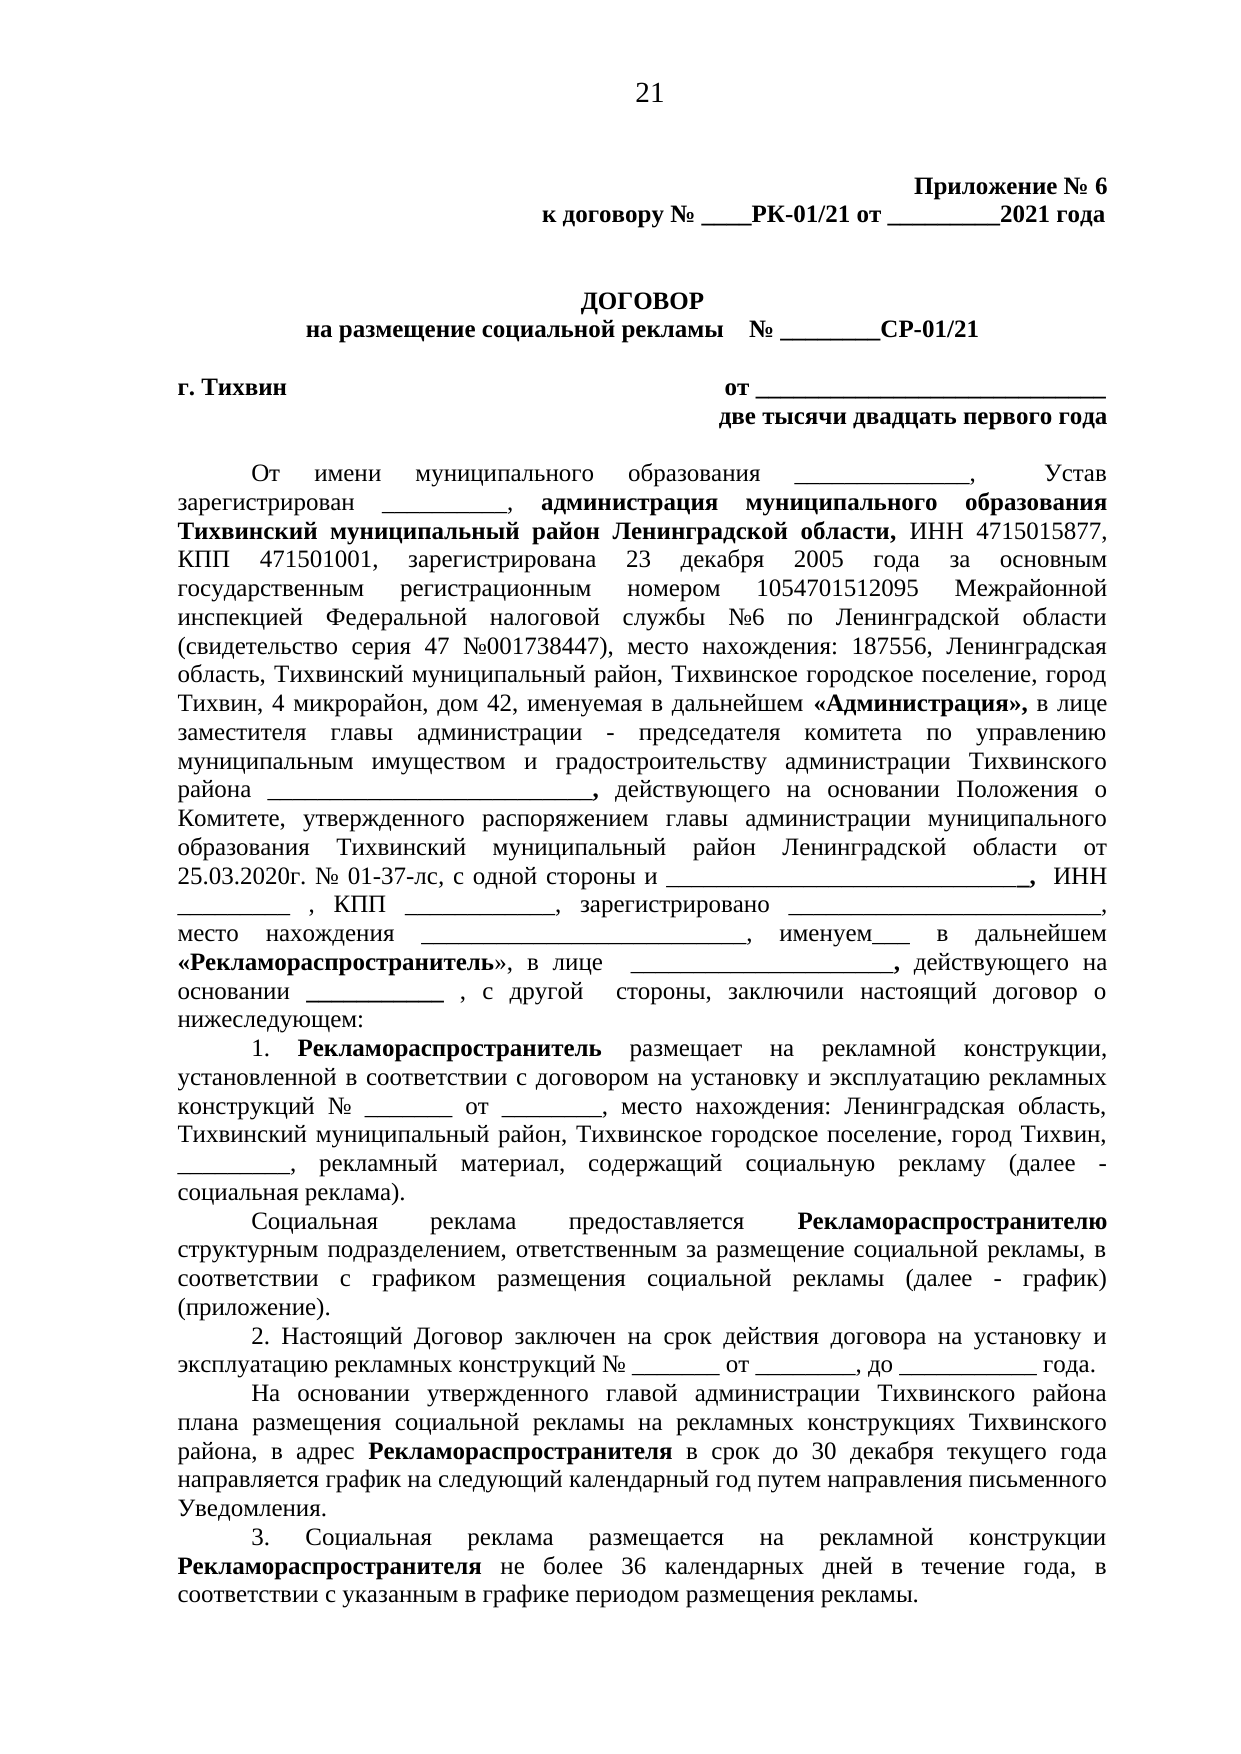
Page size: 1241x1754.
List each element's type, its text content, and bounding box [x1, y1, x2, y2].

text две тысячи двадцать первого года [177, 401, 1107, 429]
text Социальная реклама предоставляется Рекламораспространителю структурным подразделением, ответственным за размещение социальной рекламы, в соответствии с графиком размещения социальной рекламы (далее - график) (приложение). [177, 1206, 1107, 1321]
text 2. Настоящий Договор заключен на срок действия договора на установку и эксплуатацию рекламных конструкций № _______ от ________, до ___________ года. [177, 1321, 1107, 1378]
text г. Тихвин от ____________________________ [177, 372, 1107, 401]
text на размещение социальной рекламы № ________СР-01/21 [177, 314, 1107, 343]
text ДОГОВОР [177, 286, 1107, 314]
text к договору № ____РК-01/21 от _________2021 года [177, 199, 1107, 228]
text Приложение № 6 [177, 171, 1107, 199]
text 1. Рекламораспространитель размещает на рекламной конструкции, установленной в соответствии с договором на установку и эксплуатацию рекламных конструкций № _______ от ________, место нахождения: Ленинградская область, Тихвинский муниципальный район, Тихвинское городское поселение, город Тихвин, _________, рекламный материал, содержащий социальную рекламу (далее - социальная реклама). [177, 1033, 1107, 1206]
text На основании утвержденного главой администрации Тихвинского района плана размещения социальной рекламы на рекламных конструкциях Тихвинского района, в адрес Рекламораспространителя в срок до 30 декабря текущего года направляется график на следующий календарный год путем направления письменного Уведомления. [177, 1378, 1107, 1522]
text 3. Социальная реклама размещается на рекламной конструкции Рекламораспространителя не более 36 календарных дней в течение года, в соответствии с указанным в графике периодом размещения рекламы. [177, 1522, 1107, 1608]
text От имени муниципального образования ______________, Устав зарегистрирован __________, администрация муниципального образования Тихвинский муниципальный район Ленинградской области, ИНН 4715015877, КПП 471501001, зарегистрирована 23 декабря 2005 года за основным государственным регистрационным номером 1054701512095 Межрайонной инспекцией Федеральной налоговой службы №6 по Ленинградской области (свидетельство серия 47 №001738447), место нахождения: 187556, Ленинградская область, Тихвинский муниципальный район, Тихвинское городское поселение, город Тихвин, 4 микрорайон, дом 42, именуемая в дальнейшем «Администрация», в лице заместителя главы администрации - председателя комитета по управлению муниципальным имуществом и градостроительству администрации Тихвинского района __________________________, действующего на основании Положения о Комитете, утвержденного распоряжением главы администрации муниципального образования Тихвинский муниципальный район Ленинградской области от 25.03.2020г. № 01-37-лс, с одной стороны и _____________________________, ИНН _________ , КПП ____________, зарегистрировано _________________________, место нахождения __________________________, именуем___ в дальнейшем «Рекламораспространитель», в лице _____________________, действующего на основании ___________ , с другой стороны, заключили настоящий договор о нижеследующем: [177, 458, 1107, 1033]
